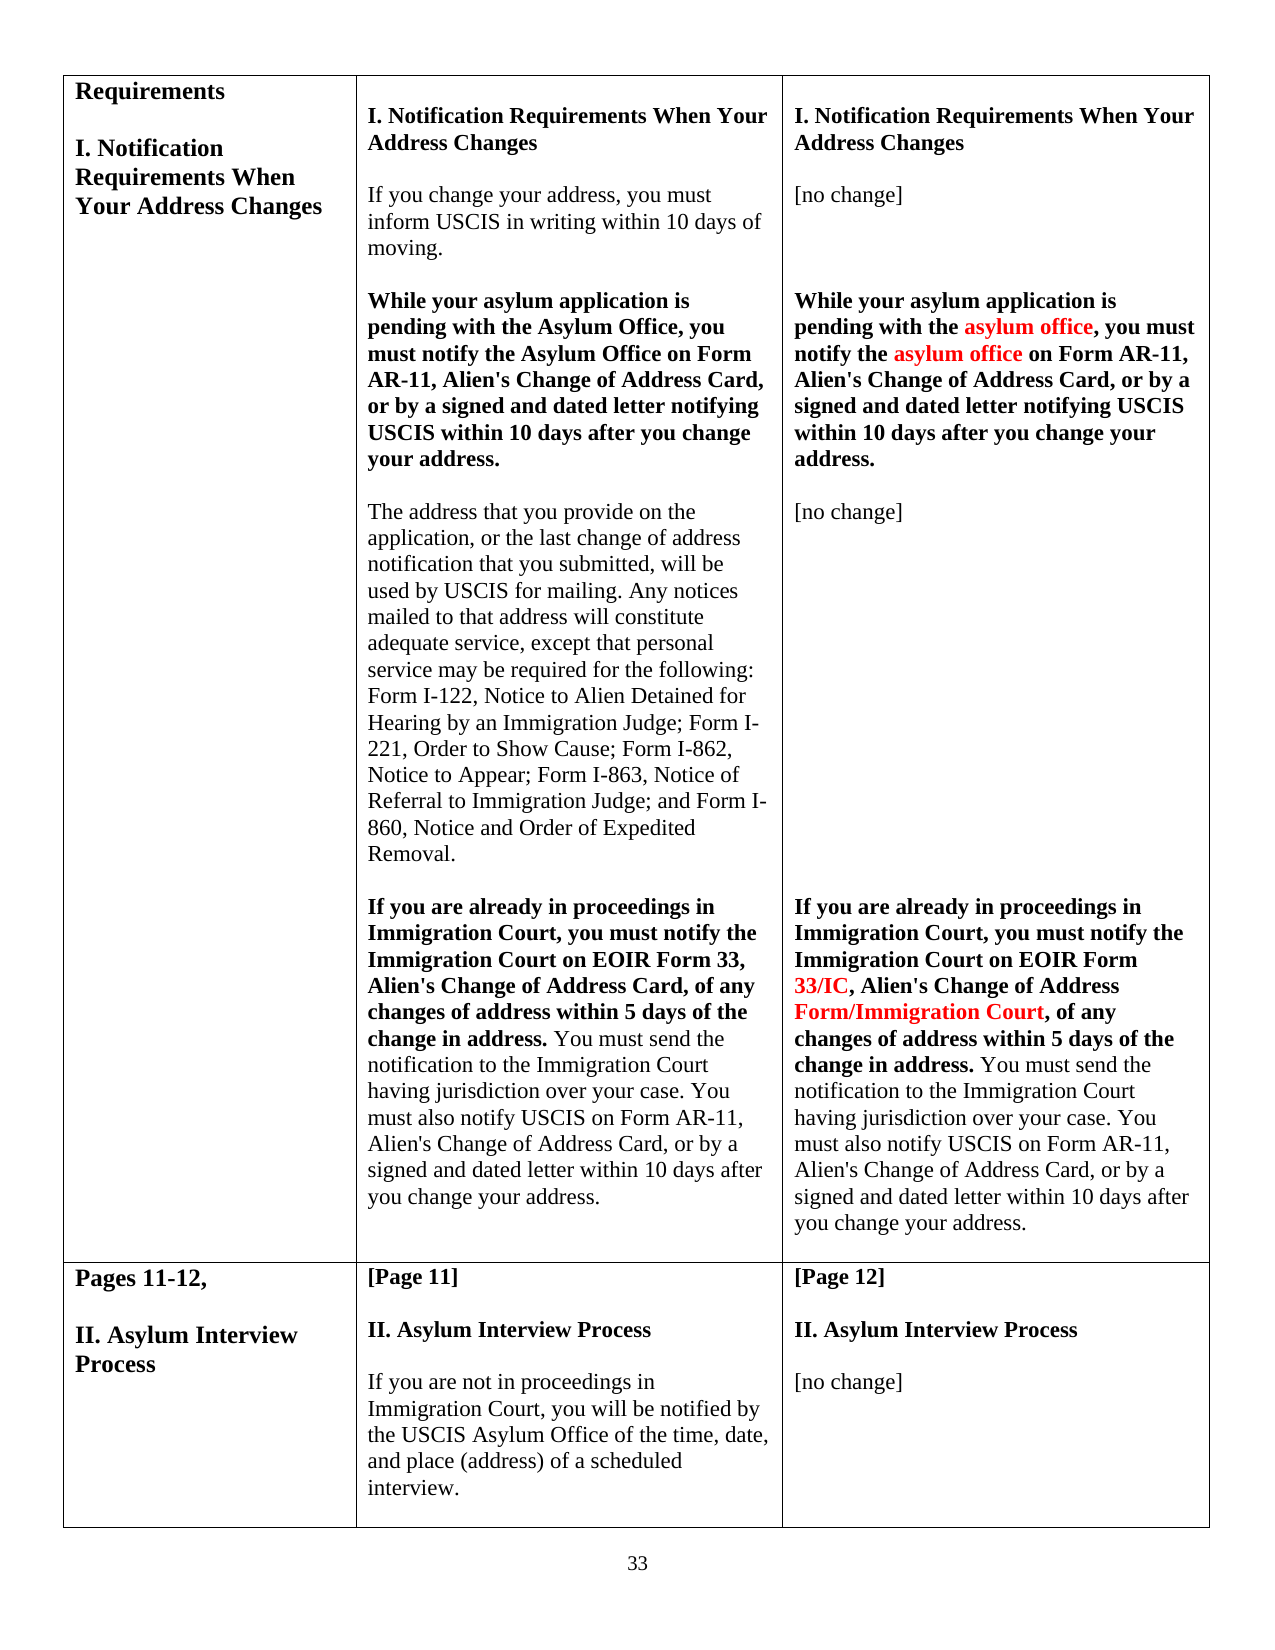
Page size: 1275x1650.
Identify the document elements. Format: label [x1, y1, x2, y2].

table_cell [64, 1263, 356, 1527]
table_cell [64, 76, 356, 1262]
table_cell [783, 1263, 1209, 1527]
table_cell [357, 76, 782, 1262]
table_cell [783, 76, 1209, 1262]
table_cell [357, 1263, 782, 1527]
